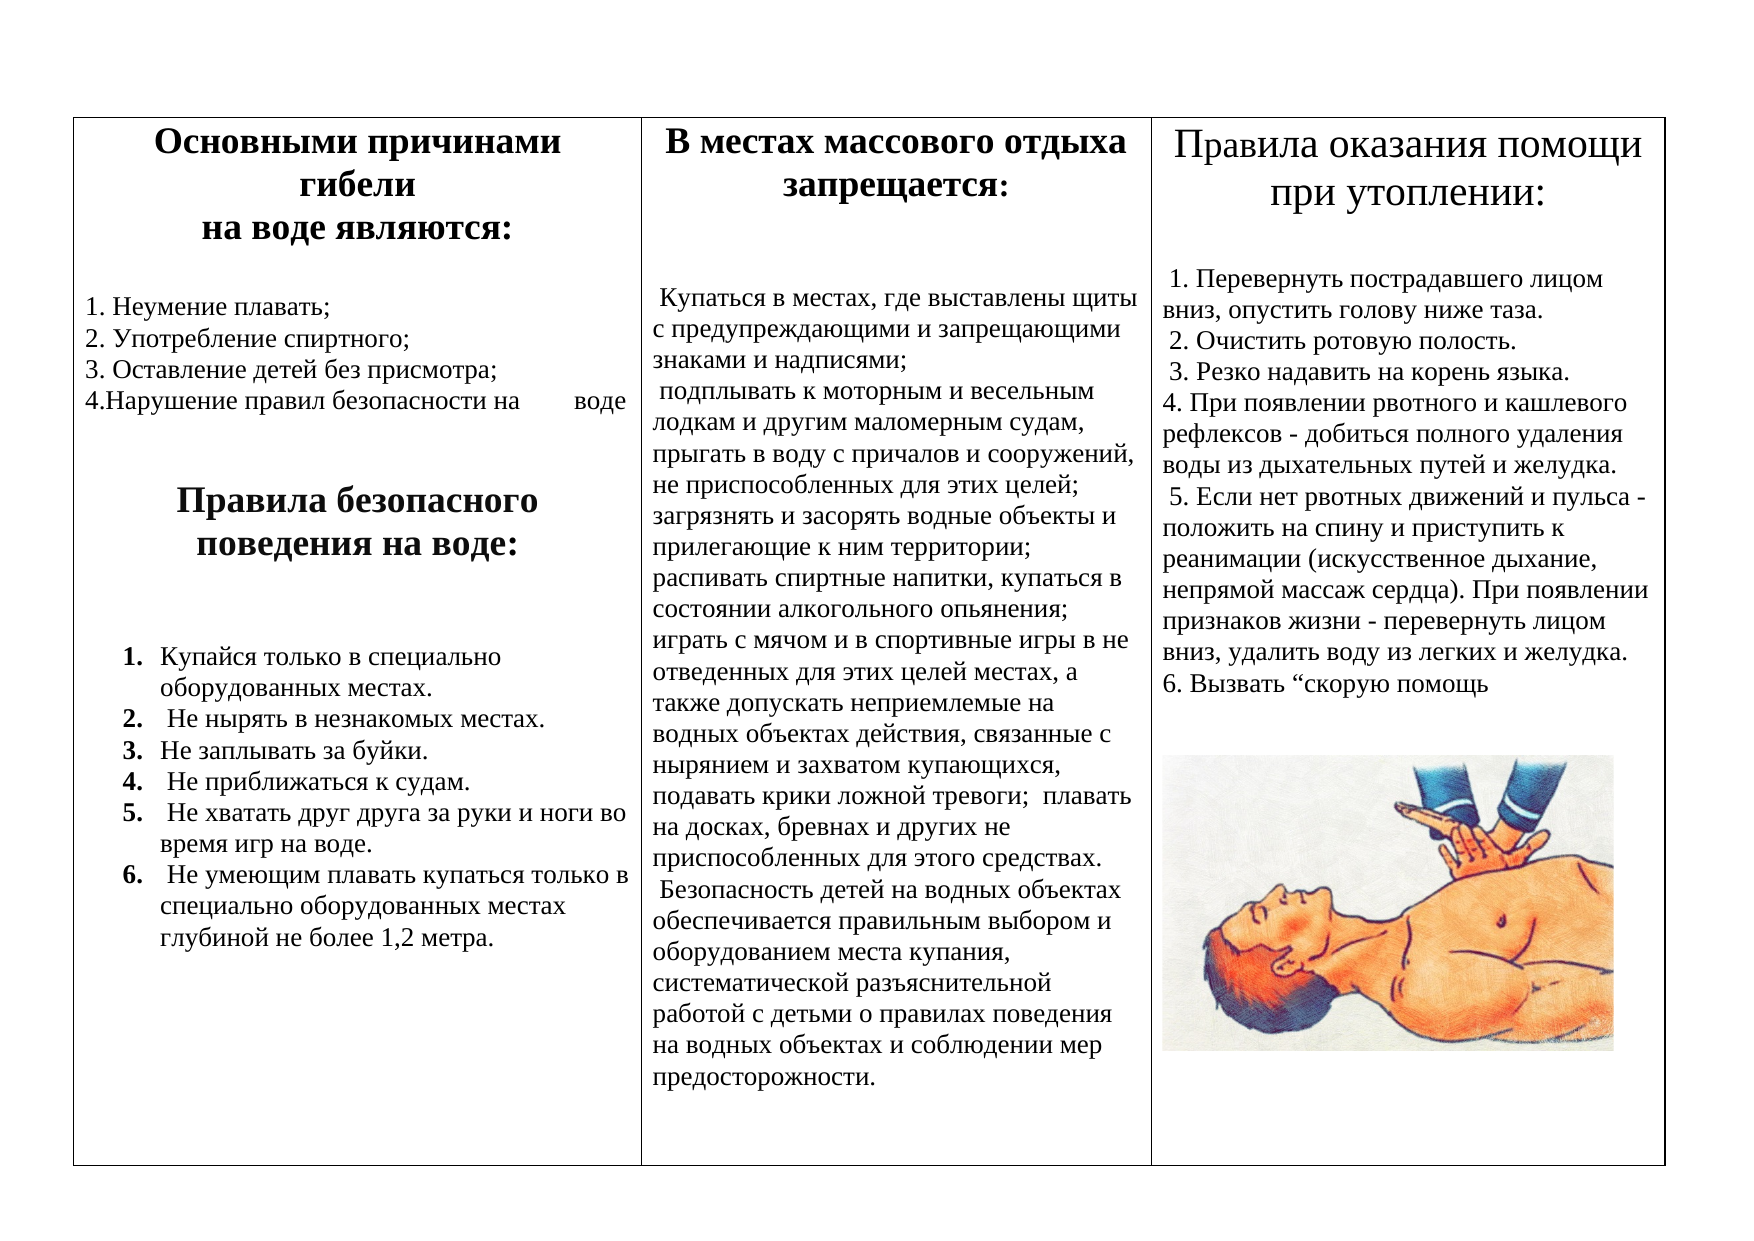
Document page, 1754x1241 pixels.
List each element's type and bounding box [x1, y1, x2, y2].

table_header [642, 118, 1151, 1165]
table_header [74, 118, 641, 1165]
table_header [1152, 118, 1664, 1165]
picture [1162, 755, 1614, 1051]
